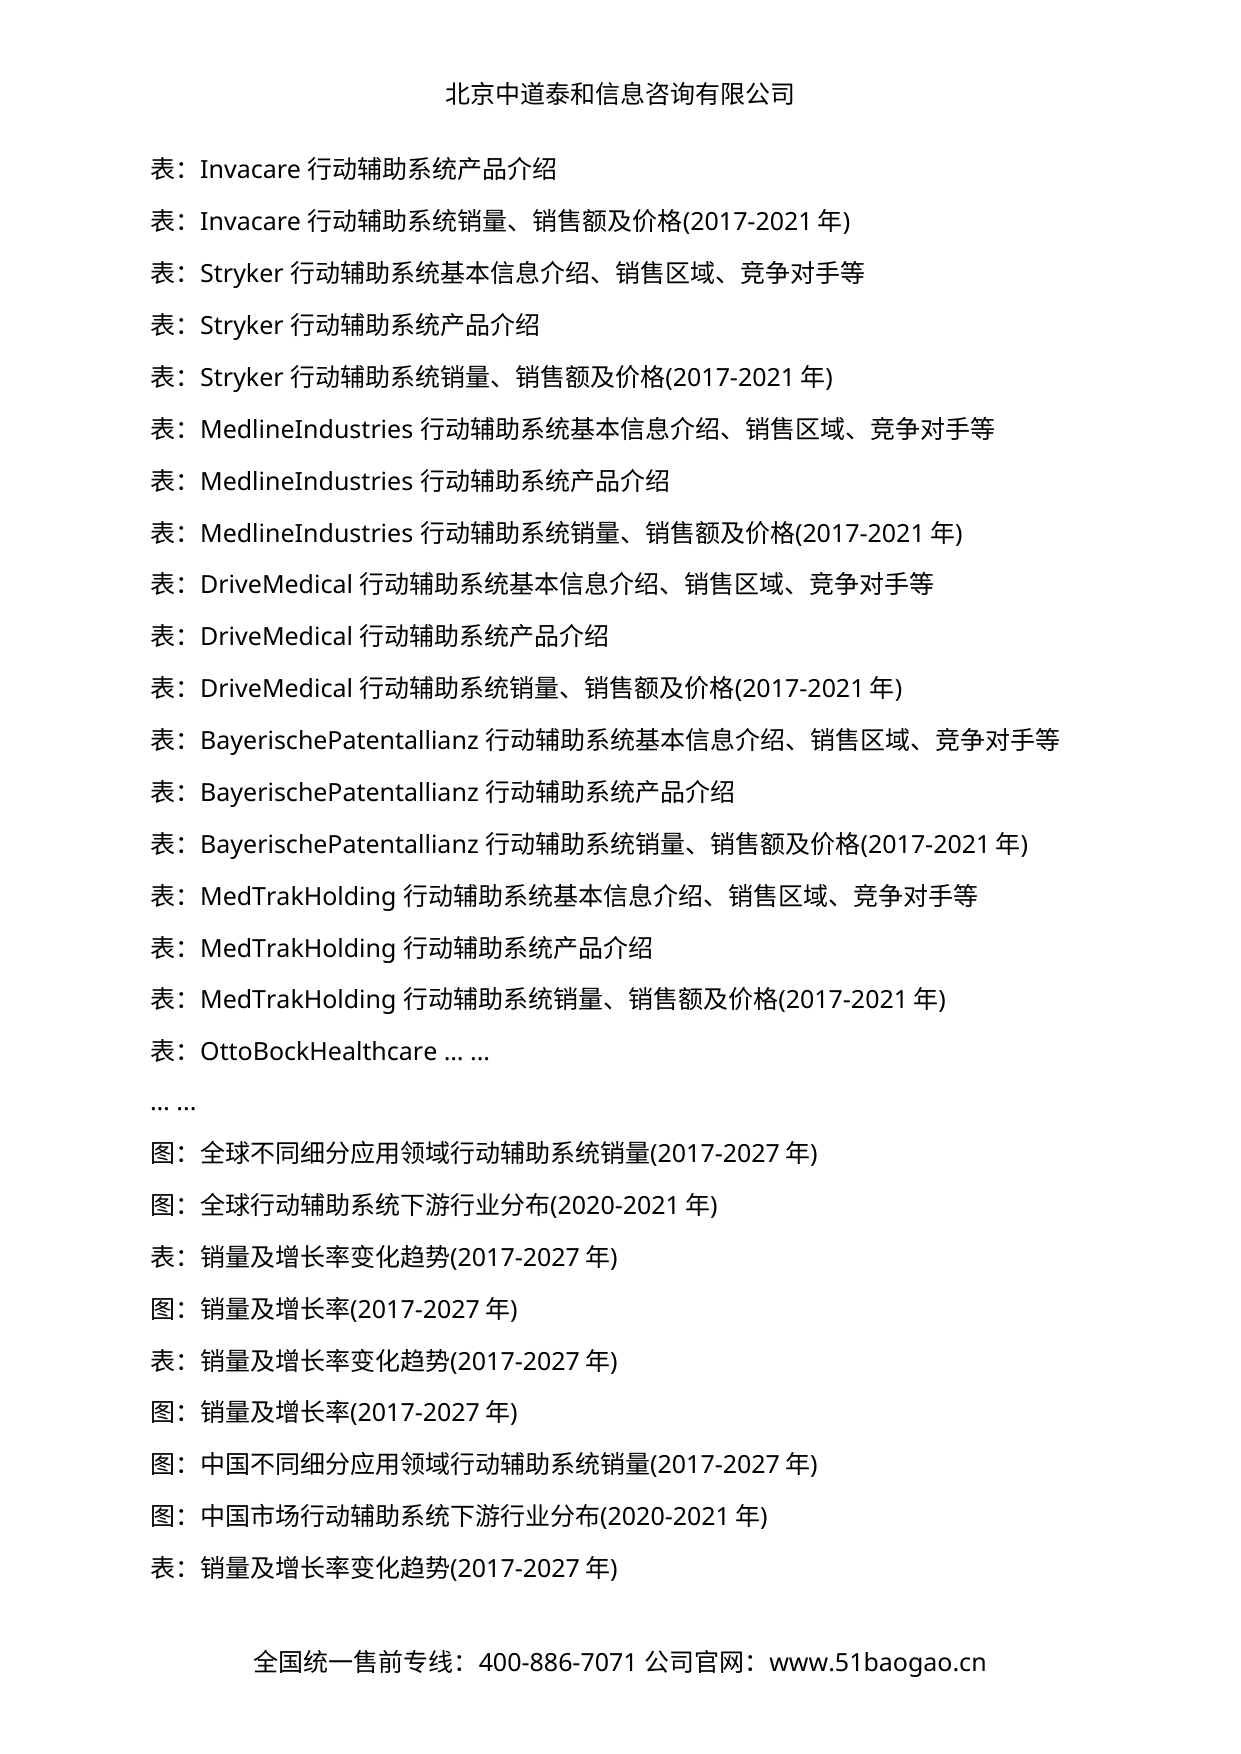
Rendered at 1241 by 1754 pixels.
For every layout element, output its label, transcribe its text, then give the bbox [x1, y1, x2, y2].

text 表：DriveMedical 行动辅助系统产品介绍 [150, 617, 1090, 653]
text 表：MedlineIndustries 行动辅助系统产品介绍 [150, 461, 1090, 497]
text 表：OttoBockHealthcare … ... [150, 1032, 1090, 1068]
text 图：中国市场行动辅助系统下游行业分布(2020-2021年) [150, 1497, 1090, 1533]
text 表：DriveMedical 行动辅助系统基本信息介绍、销售区域、竞争对手等 [150, 565, 1090, 601]
text 表：BayerischePatentallianz 行动辅助系统产品介绍 [150, 772, 1090, 809]
text 表：MedTrakHolding 行动辅助系统销量、销售额及价格(2017-2021年) [150, 980, 1090, 1016]
text 表：MedlineIndustries 行动辅助系统销量、销售额及价格(2017-2021年) [150, 513, 1090, 549]
text 表：Stryker 行动辅助系统产品介绍 [150, 306, 1090, 342]
text 表：MedlineIndustries 行动辅助系统基本信息介绍、销售区域、竞争对手等 [150, 409, 1090, 446]
text 表：BayerischePatentallianz 行动辅助系统基本信息介绍、销售区域、竞争对手等 [150, 721, 1090, 757]
text … ... [150, 1084, 1090, 1118]
text 表：Stryker 行动辅助系统基本信息介绍、销售区域、竞争对手等 [150, 254, 1090, 290]
text 表：DriveMedical 行动辅助系统销量、销售额及价格(2017-2021年) [150, 669, 1090, 705]
text 图：中国不同细分应用领域行动辅助系统销量(2017-2027年) [150, 1445, 1090, 1481]
text 图：销量及增长率(2017-2027年) [150, 1393, 1090, 1429]
text 表：Invacare 行动辅助系统销量、销售额及价格(2017-2021年) [150, 202, 1090, 238]
text 表：MedTrakHolding 行动辅助系统产品介绍 [150, 928, 1090, 964]
text 图：销量及增长率(2017-2027年) [150, 1289, 1090, 1325]
text 图：全球行动辅助系统下游行业分布(2020-2021年) [150, 1185, 1090, 1222]
text 表：Stryker 行动辅助系统销量、销售额及价格(2017-2021年) [150, 357, 1090, 394]
text 表：销量及增长率变化趋势(2017-2027年) [150, 1237, 1090, 1273]
text 图：全球不同细分应用领域行动辅助系统销量(2017-2027年) [150, 1133, 1090, 1170]
text 表：MedTrakHolding 行动辅助系统基本信息介绍、销售区域、竞争对手等 [150, 876, 1090, 912]
text 表：BayerischePatentallianz 行动辅助系统销量、销售额及价格(2017-2021年) [150, 824, 1090, 861]
text 表：销量及增长率变化趋势(2017-2027年) [150, 1341, 1090, 1377]
text 表：Invacare 行动辅助系统产品介绍 [150, 150, 1090, 186]
text 表：销量及增长率变化趋势(2017-2027年) [150, 1548, 1090, 1585]
